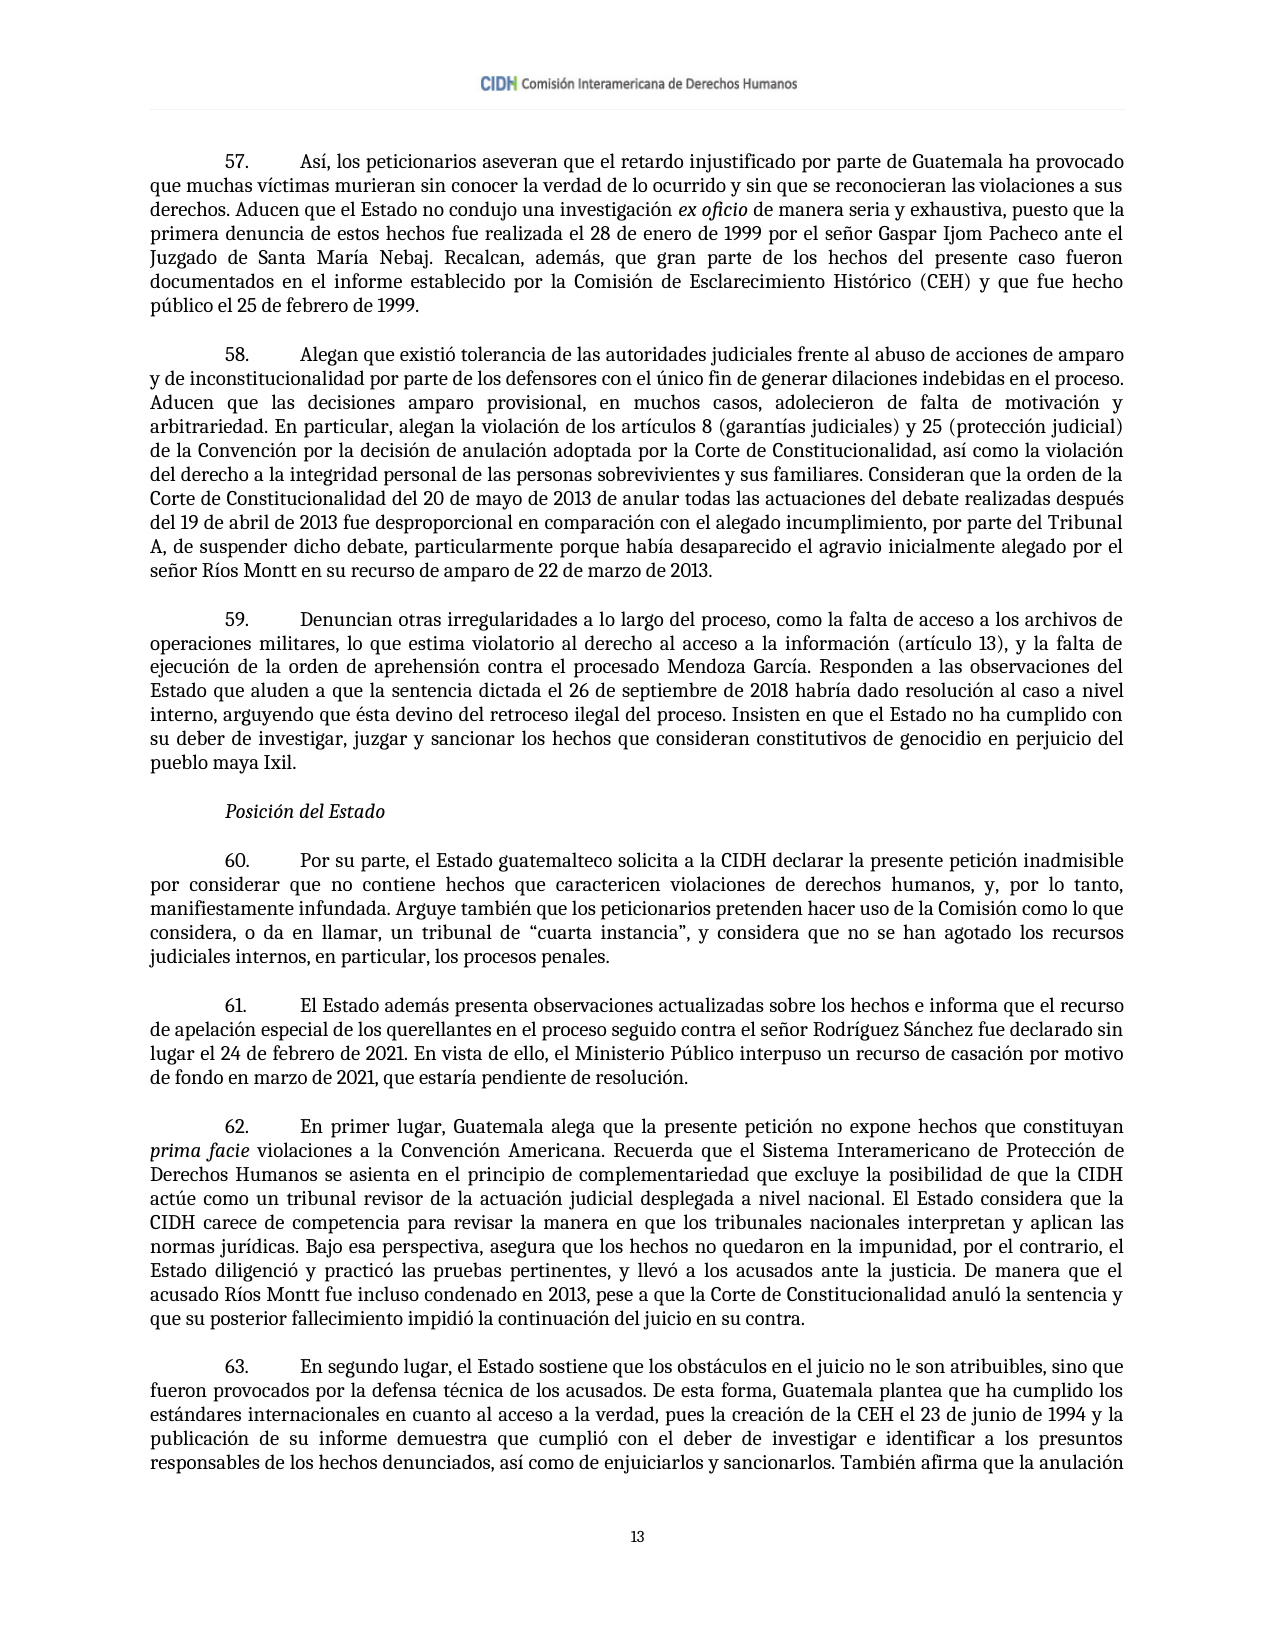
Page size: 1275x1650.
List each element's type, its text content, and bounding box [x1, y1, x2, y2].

list El Estado además presenta observaciones actualizadas sobre los hechos e informa que el recurso de apelación especial de los querellantes en el proceso seguido contra el señor Rodríguez Sánchez fue declarado sin lugar el 24 de febrero de 2021. En vista de ello, el Ministerio Público interpuso un recurso de casación por motivo de fondo en marzo de 2021, que estaría pendiente de resolución. [150, 994, 1125, 1089]
list Posición del Estado [225, 800, 1125, 824]
picture [475, 75, 800, 93]
list Alegan que existió tolerancia de las autoridades judiciales frente al abuso de acciones de amparo y de inconstitucionalidad por parte de los defensores con el único fin de generar dilaciones indebidas en el proceso. Aducen que las decisiones amparo provisional, en muchos casos, adolecieron de falta de motivación y arbitrariedad. En particular, alegan la violación de los artículos 8 (garantías judiciales) y 25 (protección judicial) de la Convención por la decisión de anulación adoptada por la Corte de Constitucionalidad, así como la violación del derecho a la integridad personal de las personas sobrevivientes y sus familiares. Consideran que la orden de la Corte de Constitucionalidad del 20 de mayo de 2013 de anular todas las actuaciones del debate realizadas después del 19 de abril de 2013 fue desproporcional en comparación con el alegado incumplimiento, por parte del Tribunal A, de suspender dicho debate, particularmente porque había desaparecido el agravio inicialmente alegado por el señor Ríos Montt en su recurso de amparo de 22 de marzo de 2013. [150, 343, 1125, 582]
list En primer lugar, Guatemala alega que la presente petición no expone hechos que constituyan prima facie violaciones a la Convención Americana. Recuerda que el Sistema Interamericano de Protección de Derechos Humanos se asienta en el principio de complementariedad que excluye la posibilidad de que la CIDH actúe como un tribunal revisor de la actuación judicial desplegada a nivel nacional. El Estado considera que la CIDH carece de competencia para revisar la manera en que los tribunales nacionales interpretan y aplican las normas jurídicas. Bajo esa perspectiva, asegura que los hechos no quedaron en la impunidad, por el contrario, el Estado diligenció y practicó las pruebas pertinentes, y llevó a los acusados ante la justicia. De manera que el acusado Ríos Montt fue incluso condenado en 2013, pese a que la Corte de Constitucionalidad anuló la sentencia y que su posterior fallecimiento impidió la continuación del juicio en su contra. [150, 1114, 1125, 1330]
list Así, los peticionarios aseveran que el retardo injustificado por parte de Guatemala ha provocado que muchas víctimas murieran sin conocer la verdad de lo ocurrido y sin que se reconocieran las violaciones a sus derechos. Aducen que el Estado no condujo una investigación ex oficio de manera seria y exhaustiva, puesto que la primera denuncia de estos hechos fue realizada el 28 de enero de 1999 por el señor Gaspar Ijom Pacheco ante el Juzgado de Santa María Nebaj. Recalcan, además, que gran parte de los hechos del presente caso fueron documentados en el informe establecido por la Comisión de Esclarecimiento Histórico (CEH) y que fue hecho público el 25 de febrero de 1999. [150, 150, 1125, 318]
list Por su parte, el Estado guatemalteco solicita a la CIDH declarar la presente petición inadmisible por considerar que no contiene hechos que caractericen violaciones de derechos humanos, y, por lo tanto, manifiestamente infundada. Arguye también que los peticionarios pretenden hacer uso de la Comisión como lo que considera, o da en llamar, un tribunal de “cuarta instancia”, y considera que no se han agotado los recursos judiciales internos, en particular, los procesos penales. [150, 849, 1125, 969]
list Denuncian otras irregularidades a lo largo del proceso, como la falta de acceso a los archivos de operaciones militares, lo que estima violatorio al derecho al acceso a la información (artículo 13), y la falta de ejecución de la orden de aprehensión contra el procesado Mendoza García. Responden a las observaciones del Estado que aluden a que la sentencia dictada el 26 de septiembre de 2018 habría dado resolución al caso a nivel interno, arguyendo que ésta devino del retroceso ilegal del proceso. Insisten en que el Estado no ha cumplido con su deber de investigar, juzgar y sancionar los hechos que consideran constitutivos de genocidio en perjuicio del pueblo maya Ixil. [150, 607, 1125, 775]
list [150, 1355, 1125, 1475]
